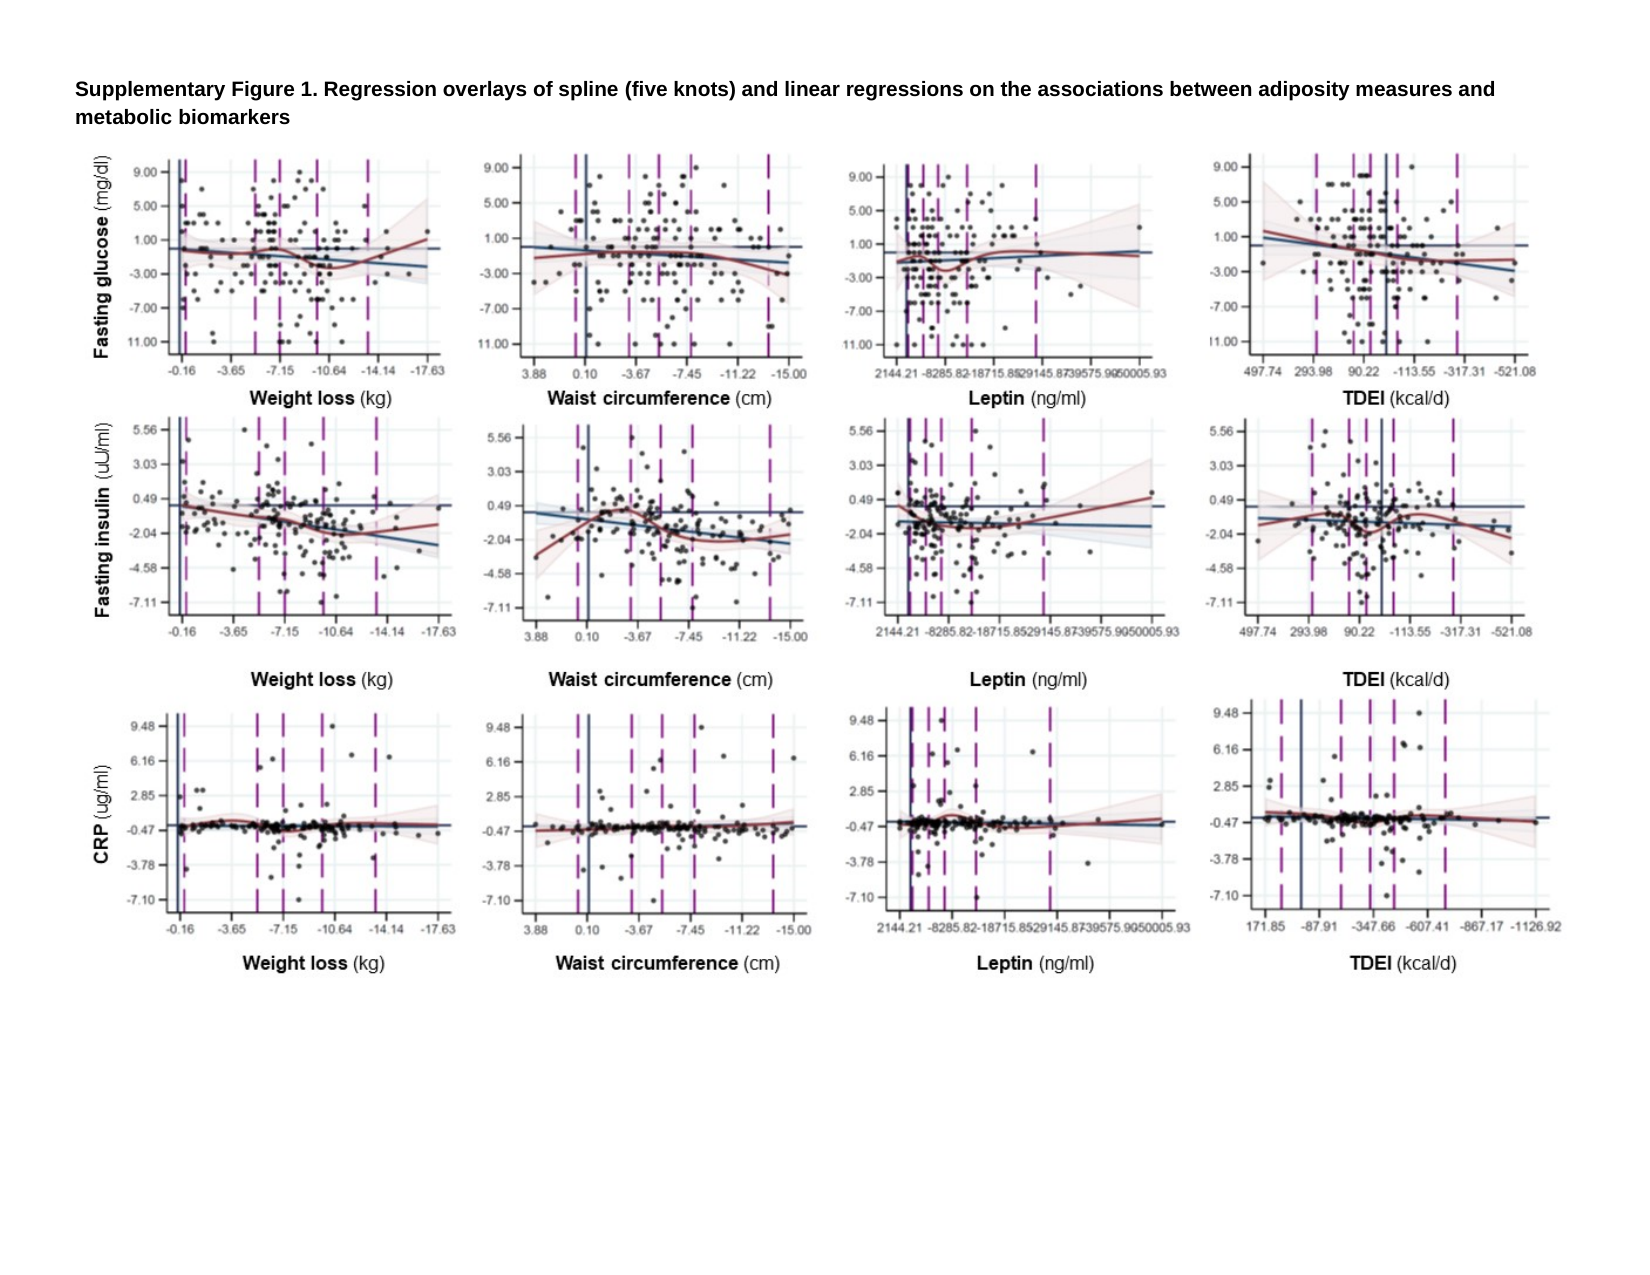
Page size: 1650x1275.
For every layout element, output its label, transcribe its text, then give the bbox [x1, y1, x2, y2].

text Supplementary Figure 1. Regression overlays of spline (five knots) and linear regressions on the associations between adiposity measures and metabolic biomarkers [75, 77, 1575, 128]
picture [75, 134, 1575, 978]
